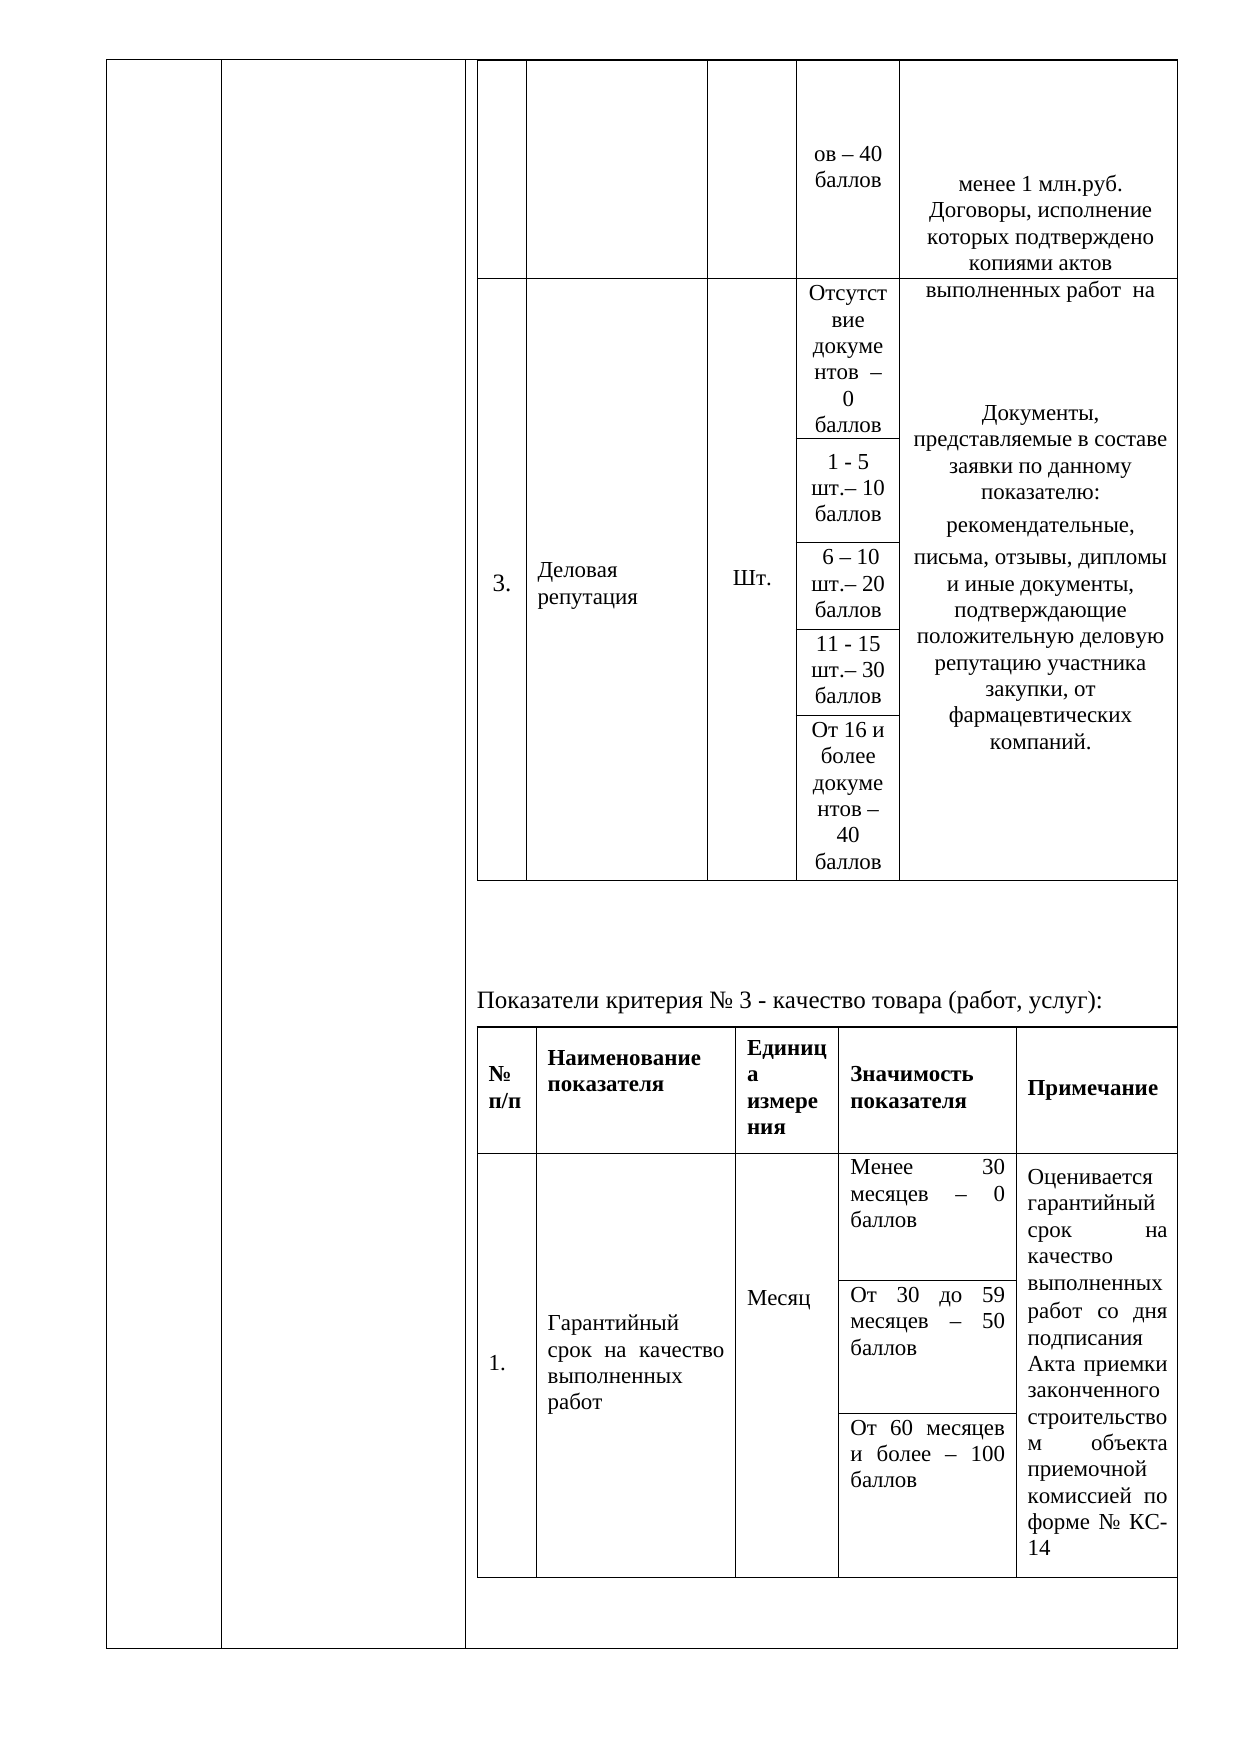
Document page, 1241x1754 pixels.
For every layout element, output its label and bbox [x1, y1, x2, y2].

table_cell [107, 60, 221, 1648]
table_cell [466, 60, 1177, 1648]
table_cell [222, 60, 465, 1648]
